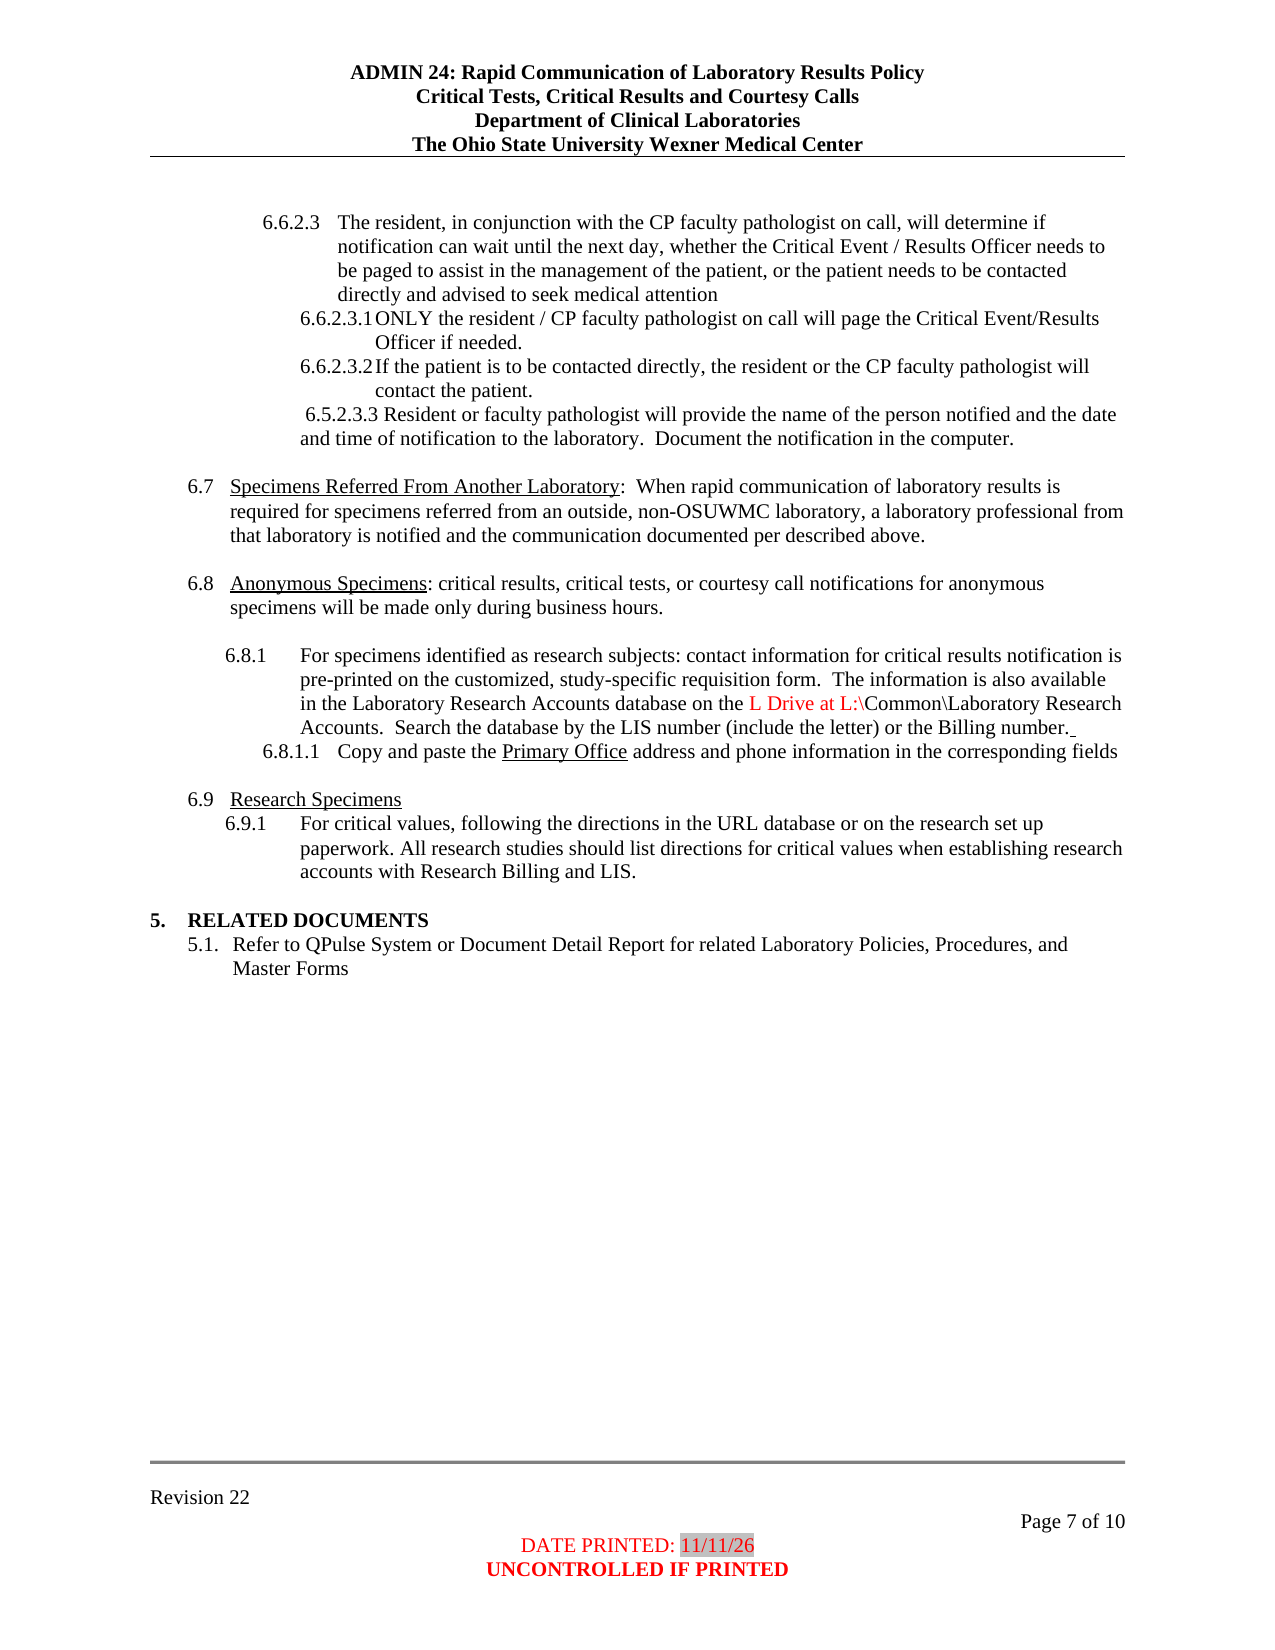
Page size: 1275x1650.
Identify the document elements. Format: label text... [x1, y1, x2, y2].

list Research Specimens [187, 787, 1125, 811]
list If the patient is to be contacted directly, the resident or the CP faculty pathologist will contact the patient. [300, 354, 1125, 402]
list Refer to QPulse System or Document Detail Report for related Laboratory Policies, Procedures, and Master Forms [187, 932, 1125, 980]
list For specimens identified as research subjects: contact information for critical results notification is pre-printed on the customized, study-specific requisition form. The information is also available in the Laboratory Research Accounts database on the L Drive at L:\Common\Laboratory Research Accounts. Search the database by the LIS number (include the letter) or the Billing number. [225, 643, 1125, 739]
list For critical values, following the directions in the URL database or on the research set up paperwork. All research studies should list directions for critical values when establishing research accounts with Research Billing and LIS. [225, 811, 1125, 883]
list Specimens Referred From Another Laboratory: When rapid communication of laboratory results is required for specimens referred from an outside, non-OSUWMC laboratory, a laboratory professional from that laboratory is notified and the communication documented per described above. [187, 474, 1125, 547]
list The resident, in conjunction with the CP faculty pathologist on call, will determine if notification can wait until the next day, whether the Critical Event / Results Officer needs to be paged to assist in the management of the patient, or the patient needs to be contacted directly and advised to seek medical attention [262, 210, 1125, 306]
list RELATED DOCUMENTS [150, 908, 1125, 932]
list ONLY the resident / CP faculty pathologist on call will page the Critical Event/Results Officer if needed. [300, 306, 1125, 354]
list Anonymous Specimens: critical results, critical tests, or courtesy call notifications for anonymous specimens will be made only during business hours. [187, 571, 1125, 619]
list Copy and paste the Primary Office address and phone information in the corresponding fields [262, 739, 1125, 763]
text 6.5.2.3.3 Resident or faculty pathologist will provide the name of the person notified and the date and time of notification to the laboratory. Document the notification in the computer. [300, 402, 1125, 450]
